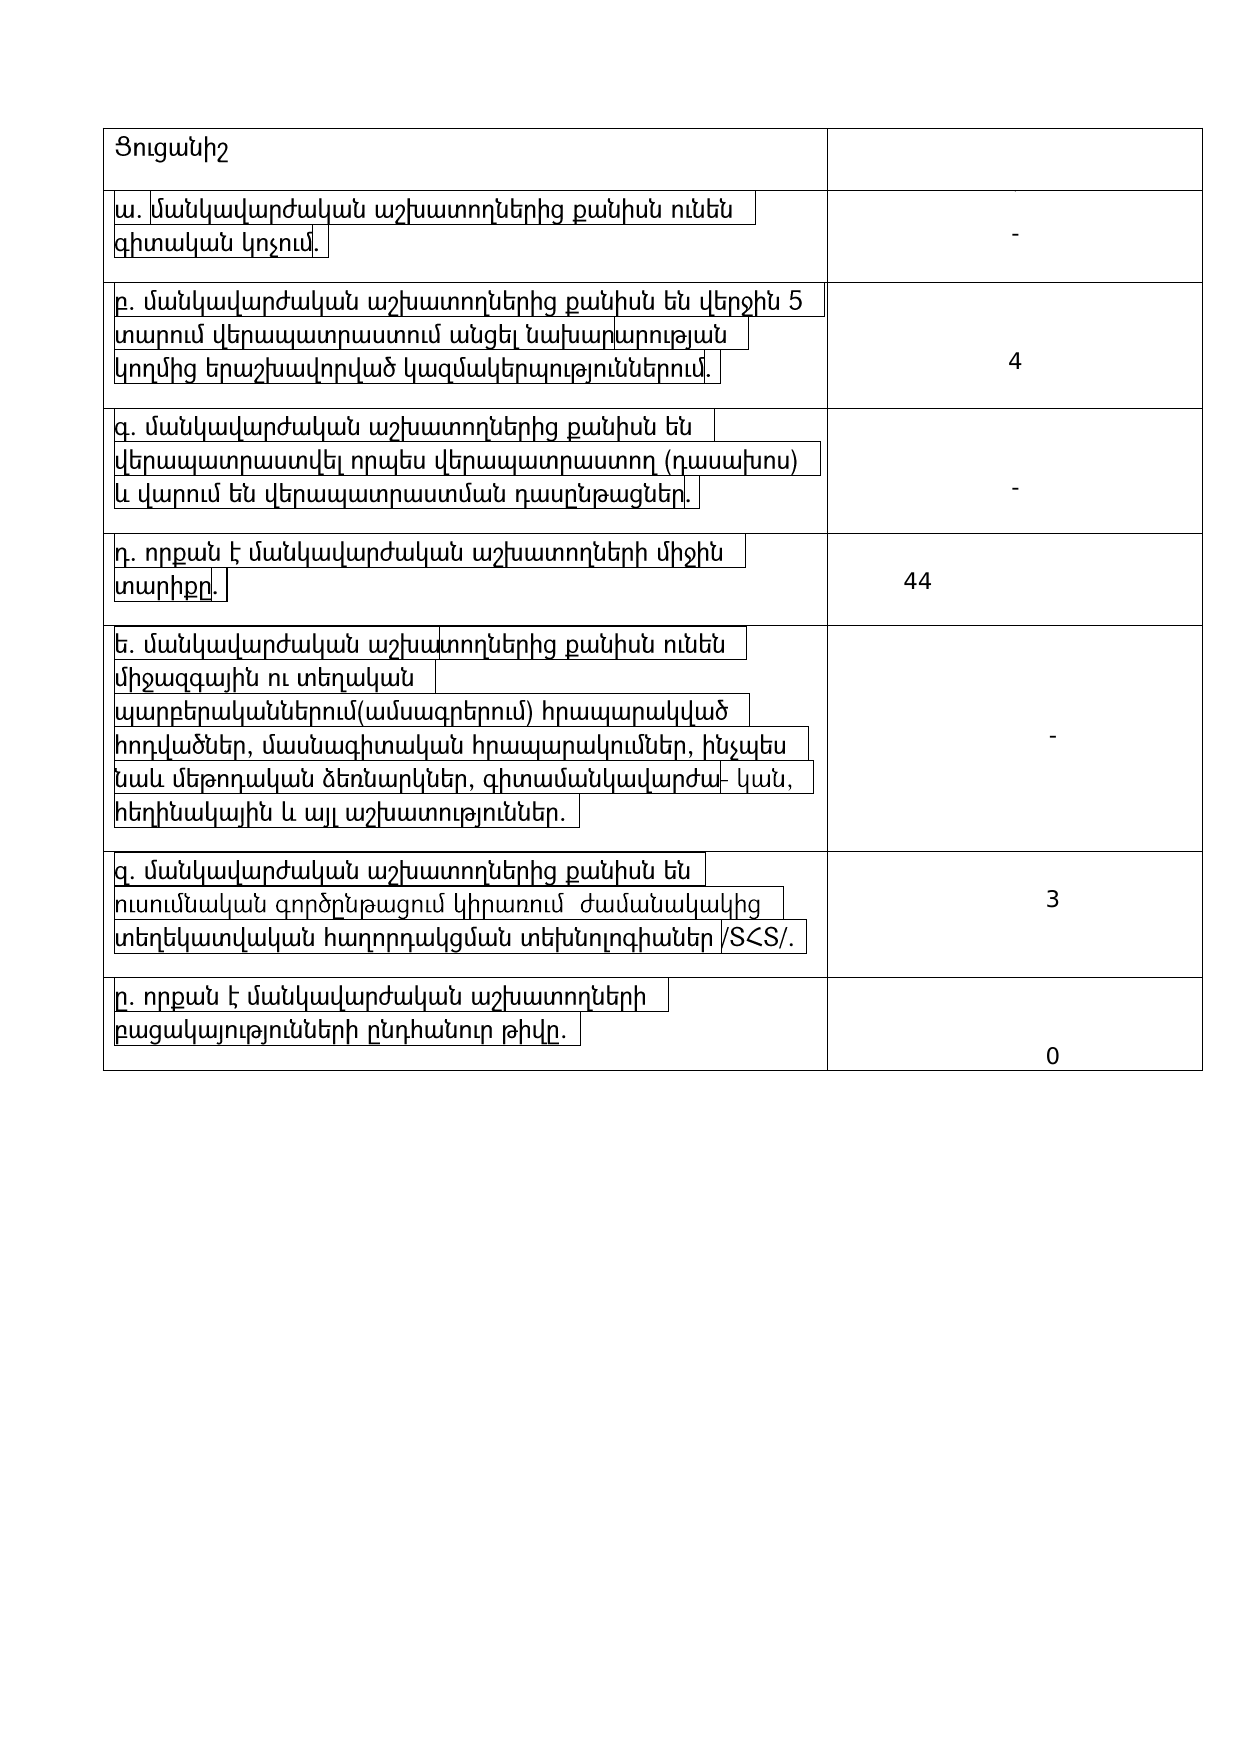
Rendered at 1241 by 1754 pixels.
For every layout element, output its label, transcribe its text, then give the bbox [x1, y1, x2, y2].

table_cell 44 [828, 534, 1202, 625]
table_cell [104, 626, 827, 851]
table_cell [104, 852, 827, 977]
table_header [828, 129, 1202, 189]
table_header [104, 129, 827, 189]
table_cell - [828, 409, 1202, 533]
table_cell 0 [828, 978, 1202, 1070]
table_cell 0 - [828, 191, 1202, 282]
table_cell [104, 978, 827, 1070]
table_cell [104, 534, 827, 625]
table_cell 3 [828, 852, 1202, 977]
table_cell [104, 191, 827, 282]
table_cell [104, 409, 827, 533]
table_cell - [828, 626, 1202, 851]
table_cell 4 [828, 283, 1202, 407]
table_cell [104, 283, 827, 407]
picture [114, 128, 242, 163]
